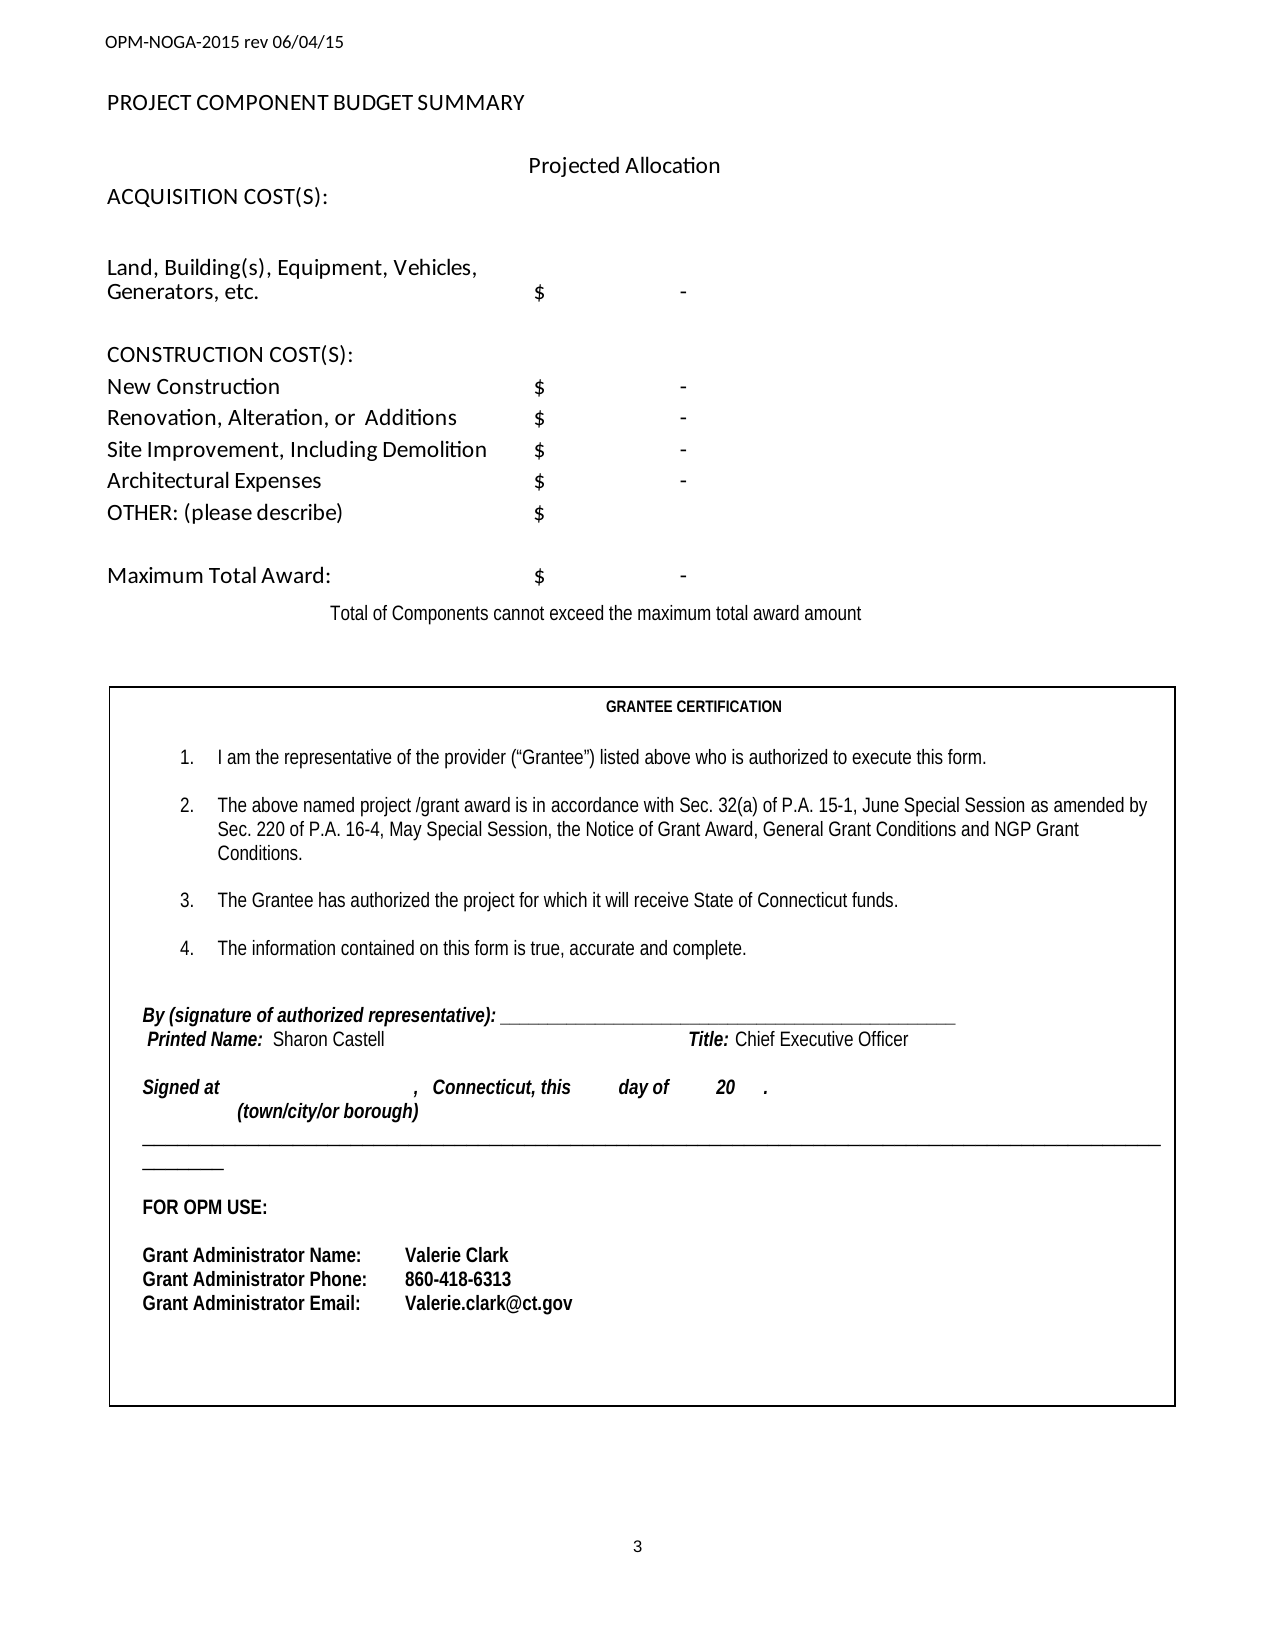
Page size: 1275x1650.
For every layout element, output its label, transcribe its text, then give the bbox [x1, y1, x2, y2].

list GRANTEE CERTIFICATION [217, 697, 1170, 716]
list I am the representative of the provider (“Grantee”) listed above who is authorized to execute this form. [180, 744, 1170, 768]
text (town/city/or borough) [142, 1099, 1170, 1123]
text Printed Name: Sharon Castell Title: Chief Executive Officer [142, 1027, 1170, 1051]
text Grant Administrator Phone: 860-418-6313 [142, 1267, 1170, 1291]
list The above named project /grant award is in accordance with Sec. 32(a) of P.A. 15-1, June Special Session as amended by Sec. 220 of P.A. 16-4, May Special Session, the Notice of Grant Award, General Grant Conditions and NGP Grant Conditions. [180, 792, 1170, 864]
text Grant Administrator Name: Valerie Clark [142, 1243, 1170, 1267]
list The Grantee has authorized the project for which it will receive State of Connecticut funds. [180, 888, 1170, 912]
list The information contained on this form is true, accurate and complete. [180, 936, 1170, 960]
text By (signature of authorized representative): ________________________________________________ [142, 1003, 1170, 1027]
text Grant Administrator Email: Valerie.clark@ct.gov [142, 1291, 1170, 1315]
text FOR OPM USE: [142, 1195, 1170, 1219]
text _______________________________________________________________________________________________ [142, 1123, 1170, 1171]
text Signed at , Connecticut, this day of 20 . [142, 1075, 1170, 1099]
text Total of Components cannot exceed the maximum total award amount [105, 601, 1170, 625]
